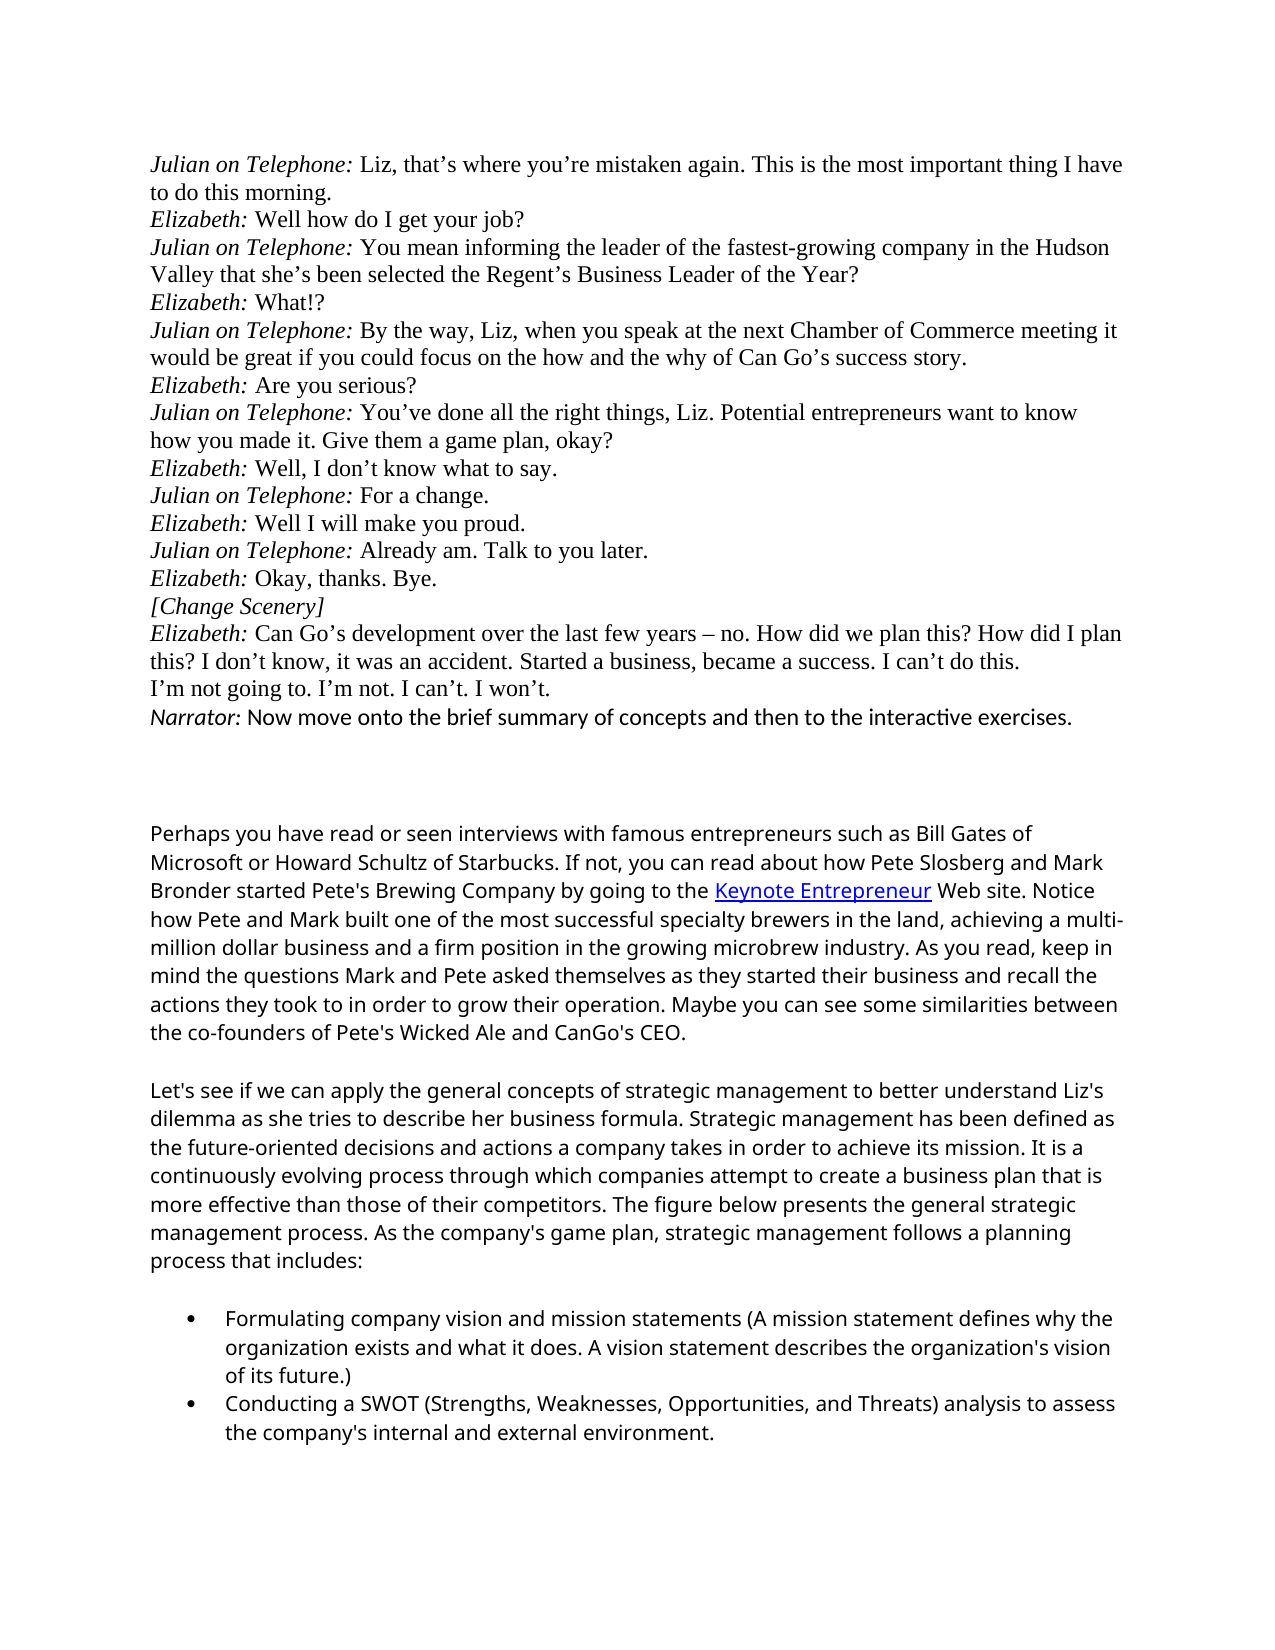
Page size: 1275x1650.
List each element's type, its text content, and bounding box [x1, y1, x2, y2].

text Julian on Telephone: You’ve done all the right things, Liz. Potential entrepreneurs want to know how you made it. Give them a game plan, okay? [150, 398, 1125, 454]
text Perhaps you have read or seen interviews with famous entrepreneurs such as Bill Gates of Microsoft or Howard Schultz of Starbucks. If not, you can read about how Pete Slosberg and Mark Bronder started Pete's Brewing Company by going to the Keynote Entrepreneur Web site. Notice how Pete and Mark built one of the most successful specialty brewers in the land, achieving a multi-million dollar business and a firm position in the growing microbrew industry. As you read, keep in mind the questions Mark and Pete asked themselves as they started their business and recall the actions they took to in order to grow their operation. Maybe you can see some similarities between the co-founders of Pete's Wicked Ale and CanGo's CEO. [150, 819, 1125, 1047]
text [Change Scenery] [150, 592, 1125, 619]
text Julian on Telephone: By the way, Liz, when you speak at the next Chamber of Commerce meeting it would be great if you could focus on the how and the why of Can Go’s success story. [150, 316, 1125, 371]
text Elizabeth: Well I will make you proud. [150, 509, 1125, 536]
text Let's see if we can apply the general concepts of strategic management to better understand Liz's dilemma as she tries to describe her business formula. Strategic management has been defined as the future-oriented decisions and actions a company takes in order to achieve its mission. It is a continuously evolving process through which companies attempt to create a business plan that is more effective than those of their competitors. The figure below presents the general strategic management process. As the company's game plan, strategic management follows a planning process that includes: [150, 1076, 1125, 1275]
text Julian on Telephone: You mean informing the leader of the fastest-growing company in the Hudson Valley that she’s been selected the Regent’s Business Leader of the Year? [150, 233, 1125, 288]
text Julian on Telephone: Already am. Talk to you later. [150, 536, 1125, 564]
text Narrator: Now move onto the brief summary of concepts and then to the interactive exercises. [150, 702, 1125, 731]
text Elizabeth: Well, I don’t know what to say. [150, 454, 1125, 481]
text Julian on Telephone: Liz, that’s where you’re mistaken again. This is the most important thing I have to do this morning. [150, 150, 1125, 205]
list Formulating company vision and mission statements (A mission statement defines why the organization exists and what it does. A vision statement describes the organization's vision of its future.) [187, 1304, 1125, 1389]
text Elizabeth: Are you serious? [150, 371, 1125, 398]
text Elizabeth: Can Go’s development over the last few years – no. How did we plan this? How did I plan this? I don’t know, it was an accident. Started a business, became a success. I can’t do this. [150, 619, 1125, 674]
list Conducting a SWOT (Strengths, Weaknesses, Opportunities, and Threats) analysis to assess the company's internal and external environment. [187, 1389, 1125, 1446]
text Julian on Telephone: For a change. [150, 481, 1125, 509]
text I’m not going to. I’m not. I can’t. I won’t. [150, 674, 1125, 702]
text Elizabeth: What!? [150, 288, 1125, 316]
text Elizabeth: Okay, thanks. Bye. [150, 564, 1125, 592]
text Elizabeth: Well how do I get your job? [150, 205, 1125, 233]
